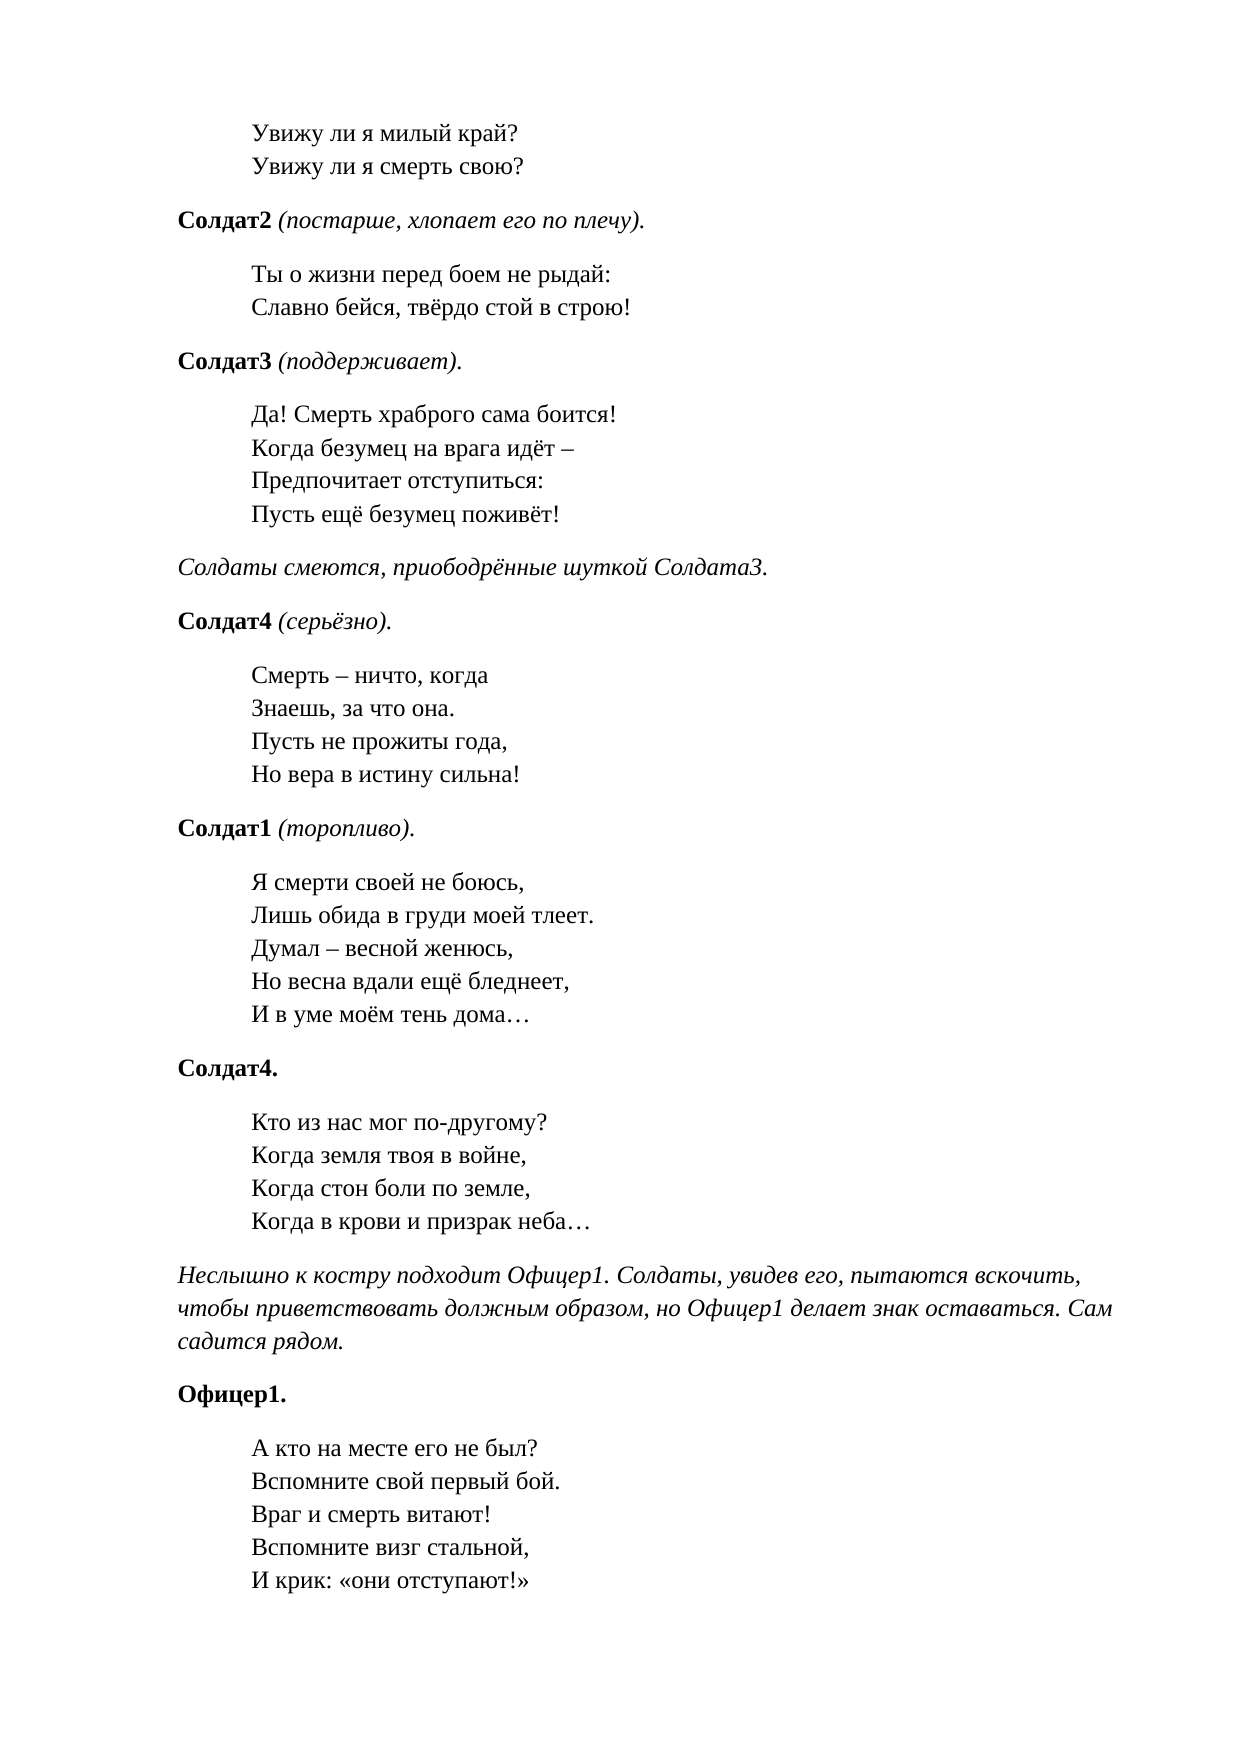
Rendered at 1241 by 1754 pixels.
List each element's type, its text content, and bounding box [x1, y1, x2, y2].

text Солдат4. [177, 1053, 1152, 1082]
text Ты о жизни перед боем не рыдай: Славно бейся, твёрдо стой в строю! [177, 259, 1152, 321]
text Кто из нас мог по-другому? Когда земля твоя в войне, Когда стон боли по земле, Когда в крови и призрак неба… [177, 1107, 1152, 1234]
text Солдат4 (серьёзно). [177, 606, 1152, 635]
text Я смерти своей не боюсь, Лишь обида в груди моей тлеет. Думал – весной женюсь, Но весна вдали ещё бледнеет, И в уме моём тень дома… [177, 867, 1152, 1028]
text А кто на месте его не был? Вспомните свой первый бой. Враг и смерть витают! Вспомните визг стальной, И крик: «они отступают!» [177, 1433, 1152, 1594]
text Смерть – ничто, когда Знаешь, за что она. Пусть не прожиты года, Но вера в истину сильна! [177, 660, 1152, 788]
text Солдаты смеются, приободрённые шуткой Солдата3. [177, 552, 1152, 581]
text Солдат1 (торопливо). [177, 813, 1152, 842]
text Солдат2 (постарше, хлопает его по плечу). [177, 205, 1152, 234]
text Офицер1. [177, 1379, 1152, 1408]
text Да! Смерть храброго сама боится! Когда безумец на врага идёт – Предпочитает отступиться: Пусть ещё безумец поживёт! [177, 399, 1152, 527]
text Неслышно к костру подходит Офицер1. Солдаты, увидев его, пытаются вскочить, чтобы приветствовать должным образом, но Офицер1 делает знак оставаться. Сам садится рядом. [177, 1260, 1152, 1354]
text Увижу ли я милый край? Увижу ли я смерть свою? [177, 118, 1152, 180]
text Солдат3 (поддерживает). [177, 346, 1152, 374]
